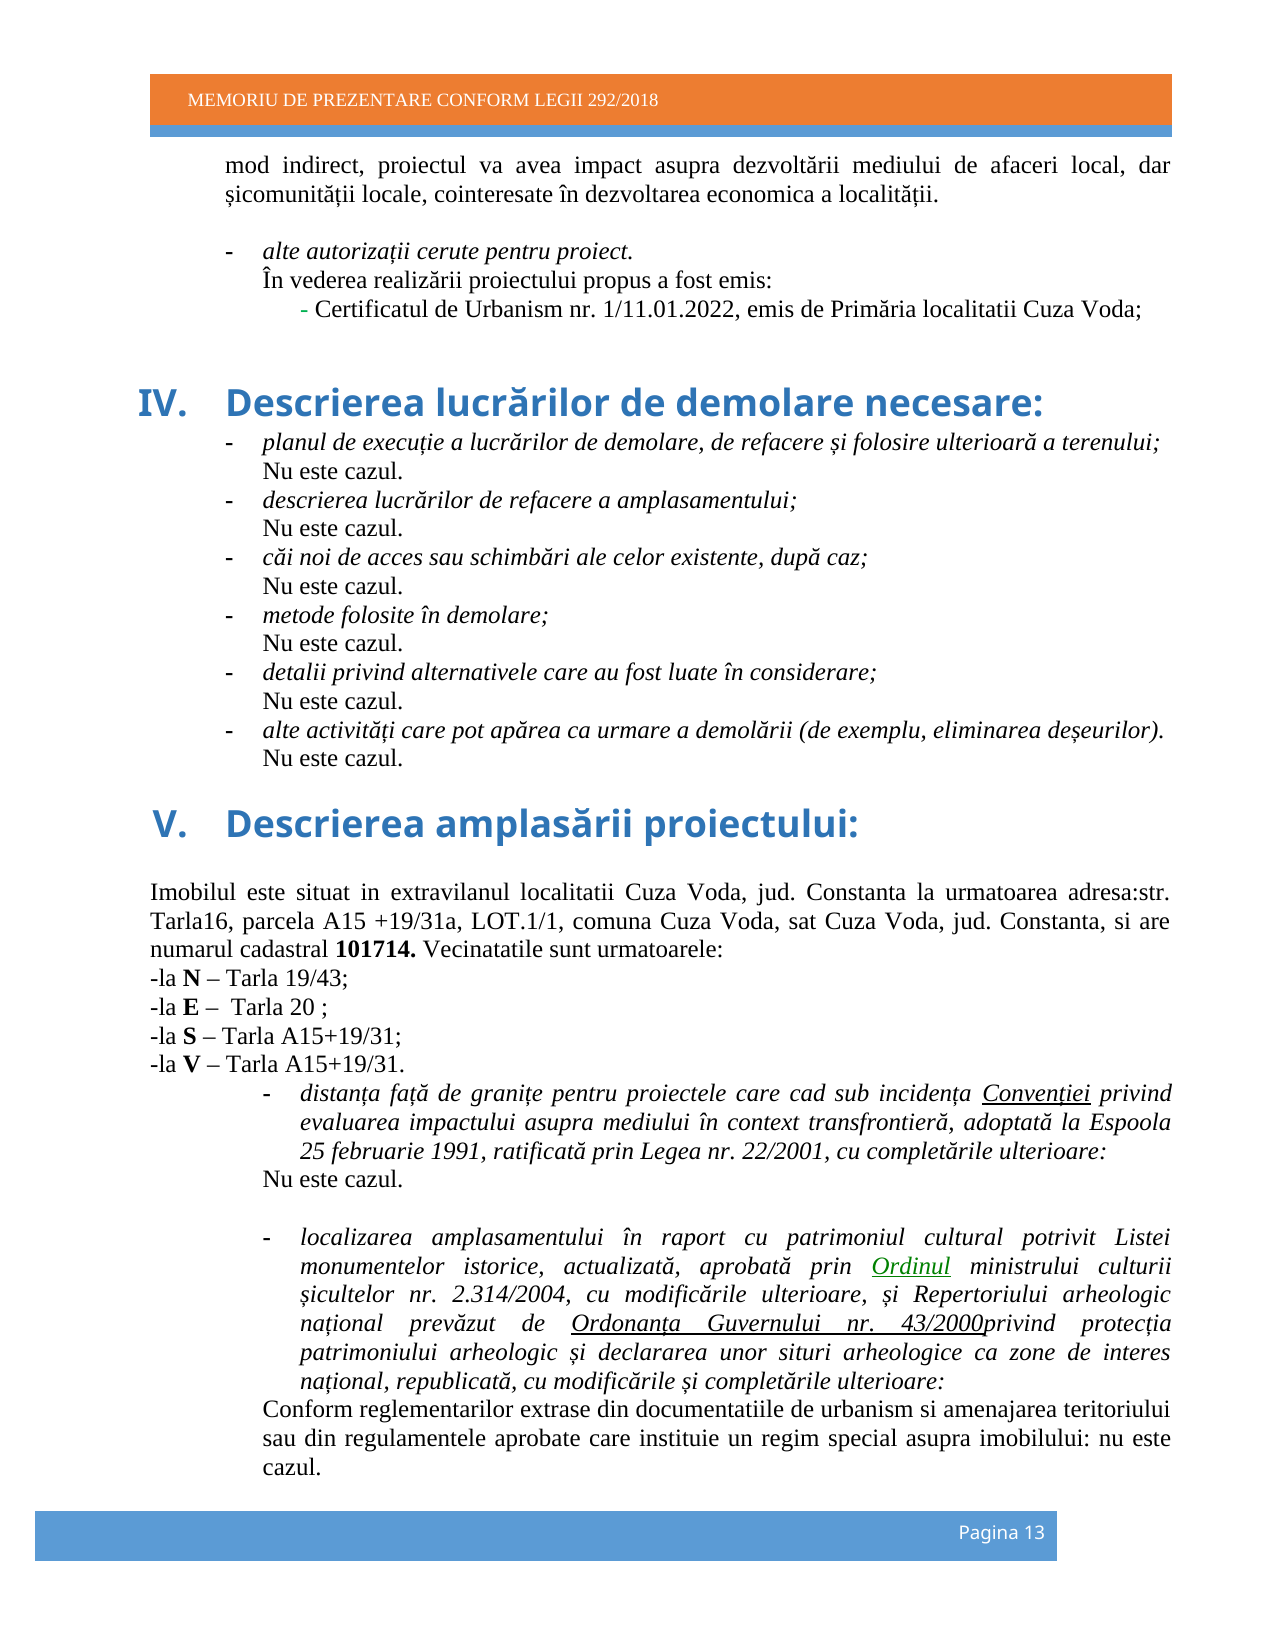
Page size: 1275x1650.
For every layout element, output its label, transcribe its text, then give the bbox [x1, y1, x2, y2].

list Nu este cazul. [225, 743, 1172, 772]
list localizarea amplasamentului în raport cu patrimoniul cultural potrivit Listei monumentelor istorice, actualizată, aprobată prin Ordinul ministrului culturii șicultelor nr. 2.314/2004, cu modificările ulterioare, și Repertoriului arheologic național prevăzut de Ordonanța Guvernului nr. 43/2000privind protecția patrimoniului arheologic și declararea unor situri arheologice ca zone de interes național, republicată, cu modificările și completările ulterioare: [262, 1222, 1172, 1394]
list descrierea lucrărilor de refacere a amplasamentului; [225, 485, 1172, 513]
text -la V – Tarla A15+19/31. [150, 1049, 1172, 1078]
list distanța față de granițe pentru proiectele care cad sub incidența Convenției privind evaluarea impactului asupra mediului în context transfrontieră, adoptată la Espoola 25 februarie 1991, ratificată prin Legea nr. 22/2001, cu completările ulterioare: [262, 1078, 1172, 1164]
text -la S – Tarla A15+19/31; [150, 1021, 1172, 1049]
list Nu este cazul. [225, 456, 1172, 485]
list Nu este cazul. [225, 513, 1172, 542]
text -la E – Tarla 20 ; [150, 992, 1172, 1021]
list Nu este cazul. [225, 1164, 1172, 1193]
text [225, 150, 1172, 207]
list alte activități care pot apărea ca urmare a demolării (de exemplu, eliminarea deșeurilor). [225, 715, 1172, 743]
list Nu este cazul. [225, 571, 1172, 600]
list Nu este cazul. [225, 628, 1172, 657]
subtitle Descrierea amplasării proiectului: [187, 797, 1172, 848]
text Imobilul este situat in extravilanul localitatii Cuza Voda, jud. Constanta la urmatoarea adresa:str. Tarla16, parcela A15 +19/31a, LOT.1/1, comuna Cuza Voda, sat Cuza Voda, jud. Constanta, si are numarul cadastral 101714. Vecinatatile sunt urmatoarele: [150, 877, 1172, 963]
list Nu este cazul. [225, 686, 1172, 715]
list căi noi de acces sau schimbări ale celor existente, după caz; [225, 542, 1172, 571]
list detalii privind alternativele care au fost luate în considerare; [225, 657, 1172, 686]
text - Certificatul de Urbanism nr. 1/11.01.2022, emis de Primăria localitatii Cuza Voda; [225, 294, 1172, 322]
text Conform reglementarilor extrase din documentatiile de urbanism si amenajarea teritoriului sau din regulamentele aprobate care instituie un regim special asupra imobilului: nu este cazul. [262, 1394, 1172, 1481]
list planul de execuție a lucrărilor de demolare, de refacere și folosire ulterioară a terenului; [225, 427, 1172, 456]
text alte autorizații cerute pentru proiect. [225, 236, 1172, 265]
subtitle Descrierea lucrărilor de demolare necesare: [187, 376, 1172, 427]
text -la N – Tarla 19/43; [150, 963, 1172, 992]
list metode folosite în demolare; [225, 600, 1172, 628]
text În vederea realizării proiectului propus a fost emis: [225, 265, 1172, 294]
